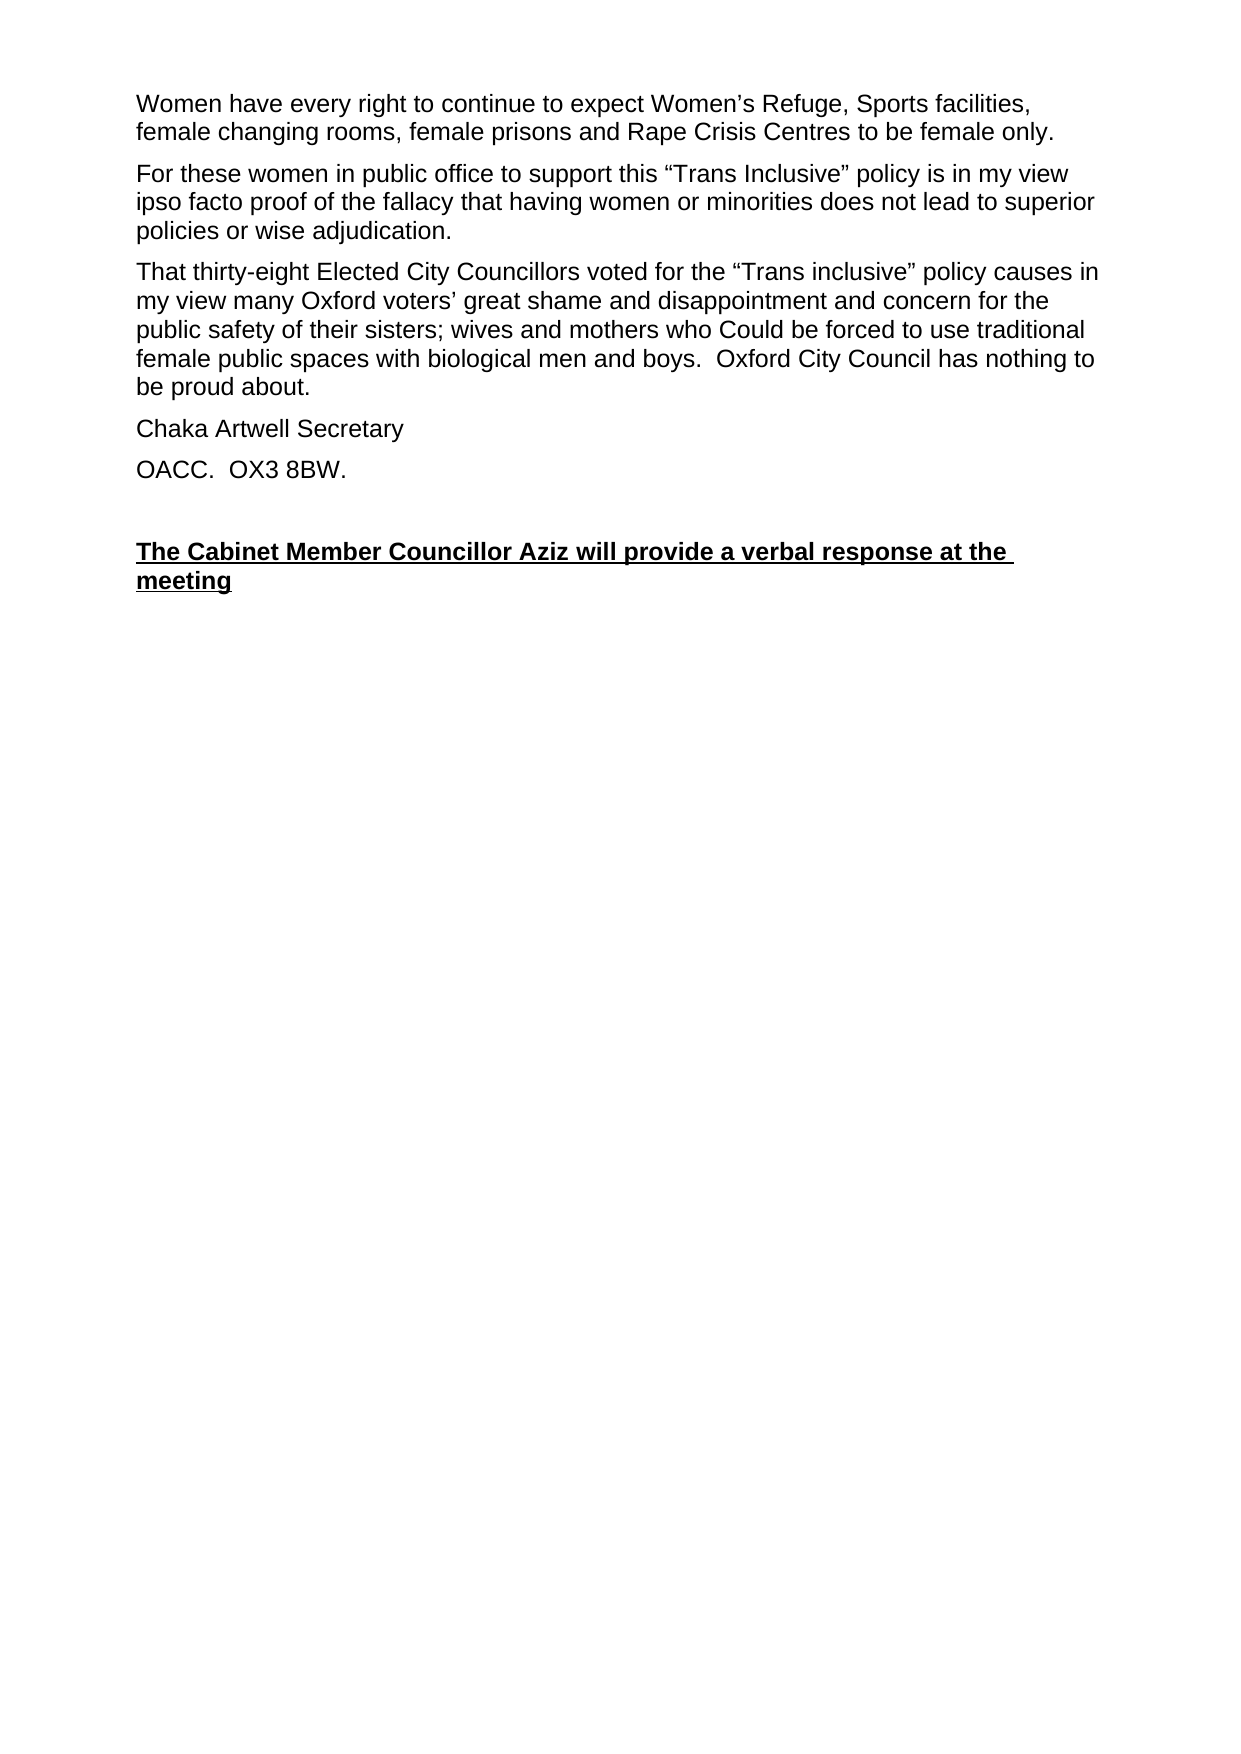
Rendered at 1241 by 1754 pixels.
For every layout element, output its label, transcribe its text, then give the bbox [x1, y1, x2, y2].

text For these women in public office to support this “Trans Inclusive” policy is in my view ipso facto proof of the fallacy that having women or minorities does not lead to superior policies or wise adjudication. [136, 159, 1104, 245]
text Women have every right to continue to expect Women’s Refuge, Sports facilities, female changing rooms, female prisons and Rape Crisis Centres to be female only. [136, 89, 1104, 146]
text OACC. OX3 8BW. [136, 455, 1104, 484]
text The Cabinet Member Councillor Aziz will provide a verbal response at the meeting [136, 537, 1104, 624]
text That thirty-eight Elected City Councillors voted for the “Trans inclusive” policy causes in my view many Oxford voters’ great shame and disappointment and concern for the public safety of their sisters; wives and mothers who Could be forced to use traditional female public spaces with biological men and boys. Oxford City Council has nothing to be proud about. [136, 257, 1104, 401]
text Chaka Artwell Secretary [136, 414, 1104, 442]
